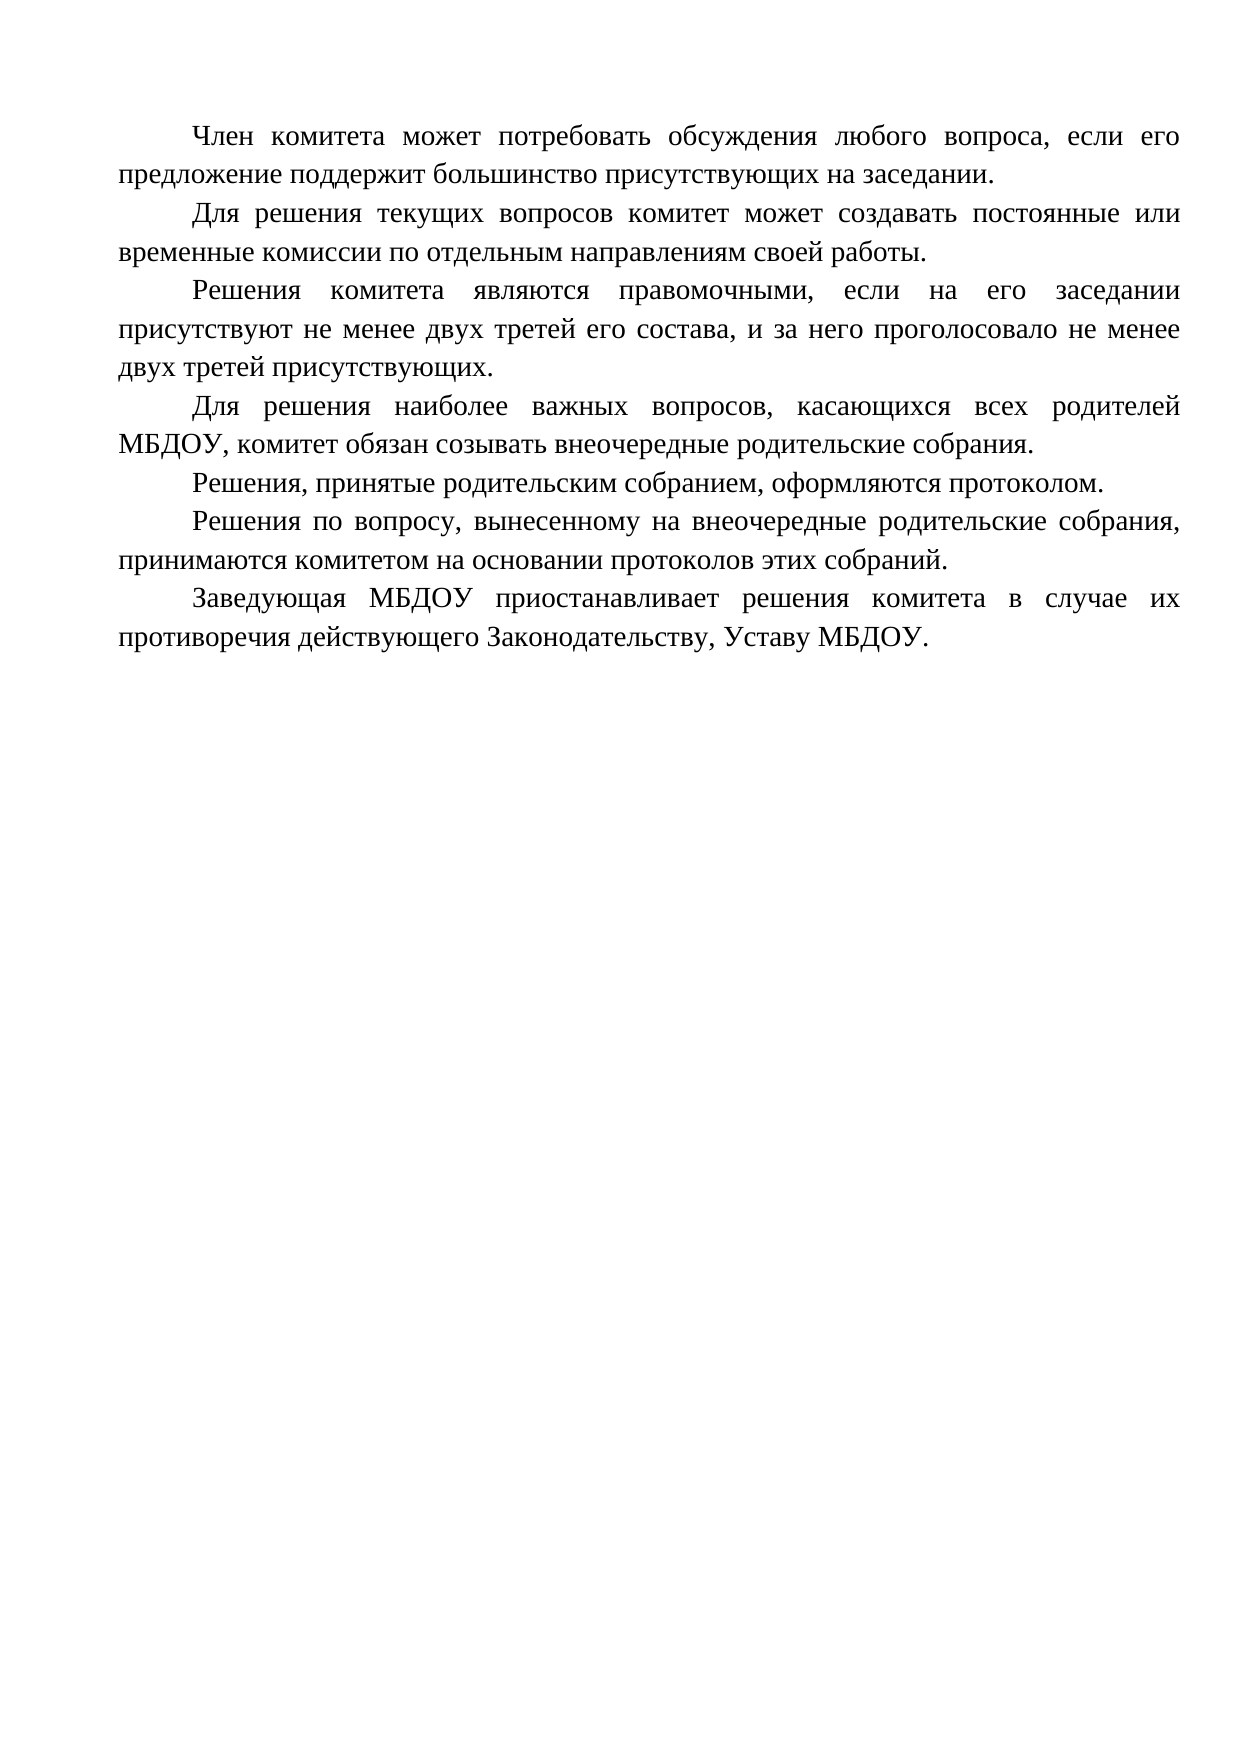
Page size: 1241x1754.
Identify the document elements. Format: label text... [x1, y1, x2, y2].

text Решения по вопросу, вынесенному на внеочередные родительские собрания, принимаются комитетом на основании протоколов этих собраний. [118, 503, 1181, 576]
text Член комитета может потребовать обсуждения любого вопроса, если его предложение поддержит большинство присутствующих на заседании. [118, 118, 1181, 190]
text Для решения текущих вопросов комитет может создавать постоянные или временные комиссии по отдельным направлениям своей работы. [118, 195, 1181, 267]
text Решения комитета являются правомочными, если на его заседании присутствуют не менее двух третей его состава, и за него проголосовало не менее двух третей присутствующих. [118, 272, 1181, 383]
text Решения, принятые родительским собранием, оформляются протоколом. [118, 465, 1181, 498]
text Заведующая МБДОУ приостанавливает решения комитета в случае их противоречия действующего Законодательству, Уставу МБДОУ. [118, 581, 1181, 653]
text Для решения наиболее важных вопросов, касающихся всех родителей МБДОУ, комитет обязан созывать внеочередные родительские собрания. [118, 388, 1181, 460]
